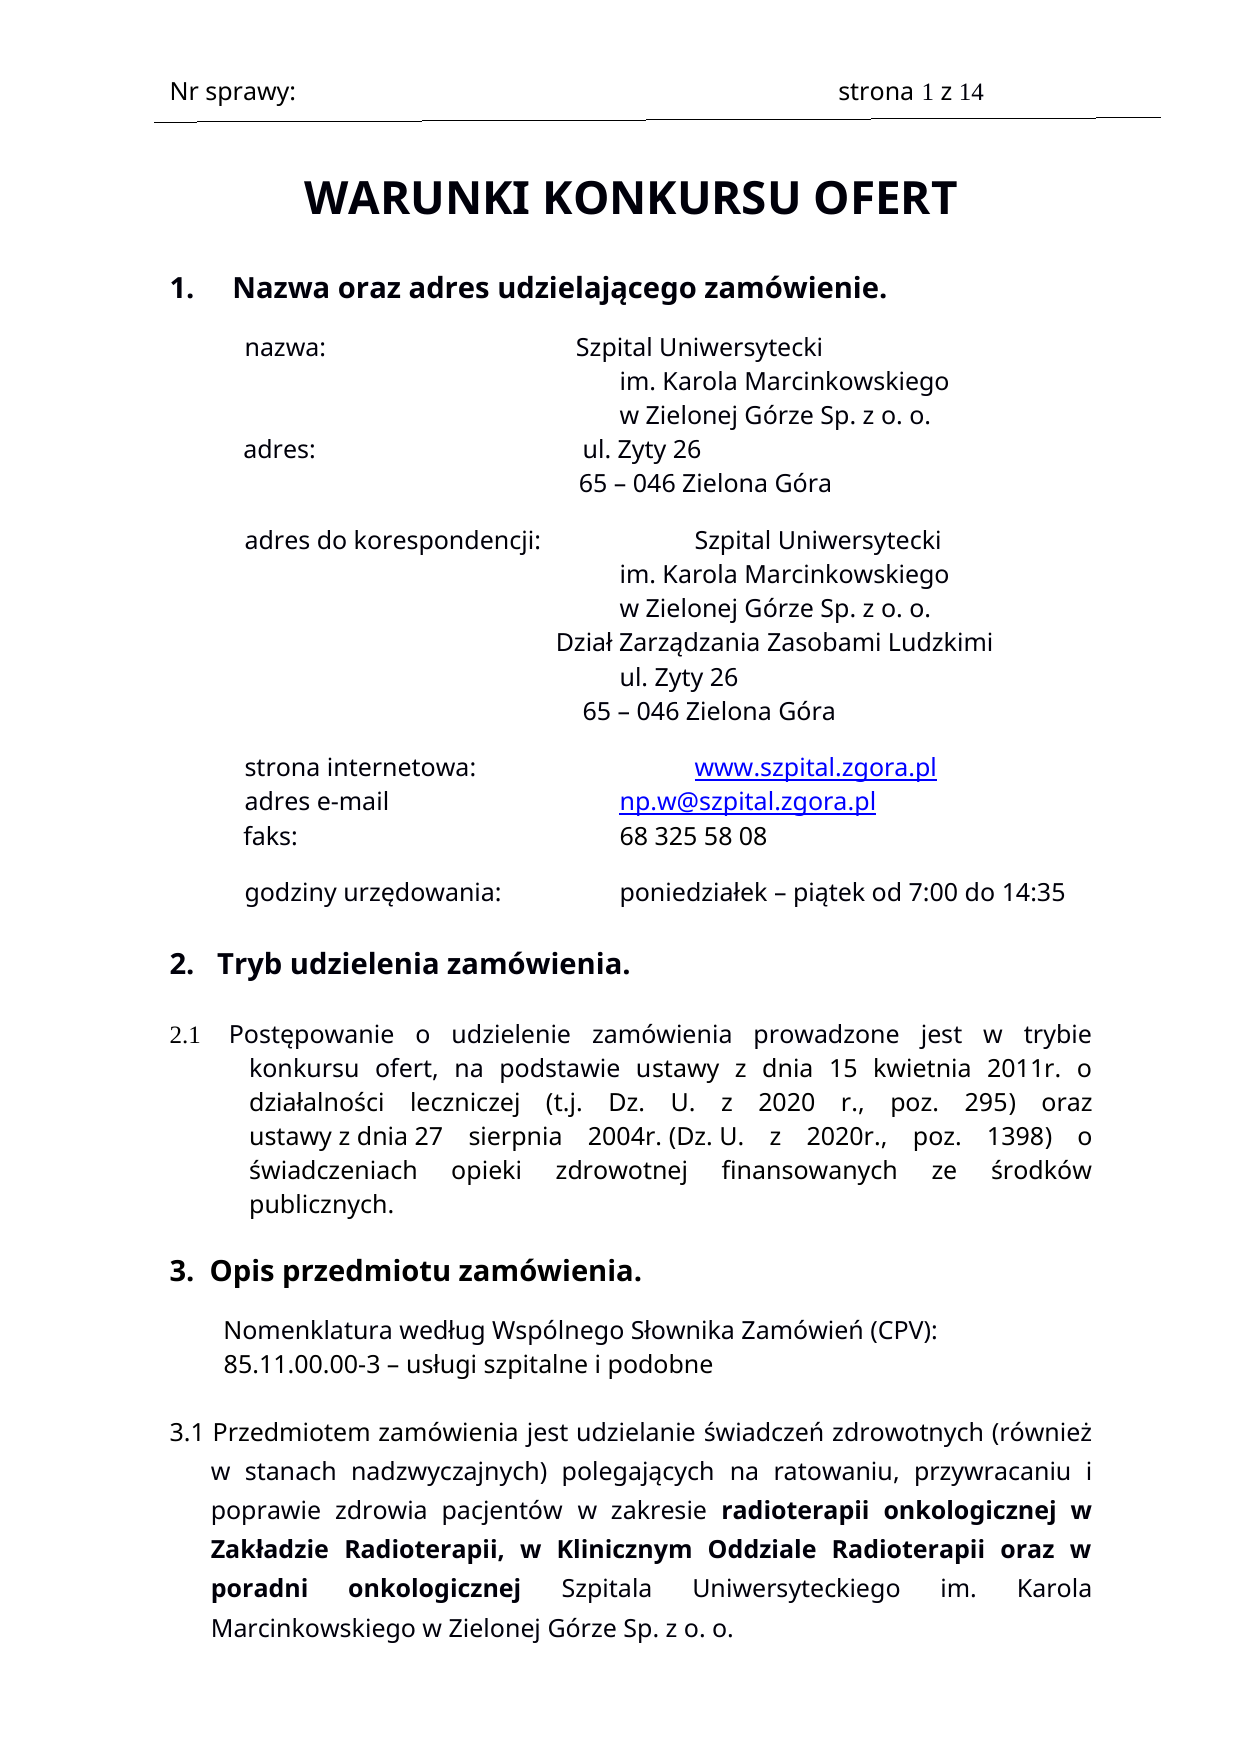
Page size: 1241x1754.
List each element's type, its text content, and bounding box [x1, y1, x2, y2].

text 65 – 046 Zielona Góra [244, 693, 1092, 727]
text 1. Nazwa oraz adres udzielającego zamówienie. [169, 267, 1092, 307]
text w Zielonej Górze Sp. z o. o. [244, 398, 1092, 432]
text Dział Zarządzania Zasobami Ludzkimi [244, 625, 1092, 659]
text adres do korespondencji: Szpital Uniwersytecki [244, 523, 1092, 557]
text nazwa: Szpital Uniwersytecki [244, 330, 1092, 364]
text Nomenklatura według Wspólnego Słownika Zamówień (CPV): [217, 1312, 1092, 1346]
text im. Karola Marcinkowskiego [544, 364, 1092, 398]
text adres e-mail np.w@szpital.zgora.pl [244, 784, 1092, 818]
text w Zielonej Górze Sp. z o. o. [244, 591, 1092, 625]
text ul. Zyty 26 [244, 659, 1092, 693]
text 3.1 Przedmiotem zamówienia jest udzielanie świadczeń zdrowotnych (również w stanach nadzwyczajnych) polegających na ratowaniu, przywracaniu i poprawie zdrowia pacjentów w zakresie radioterapii onkologicznej w Zakładzie Radioterapii, w Klinicznym Oddziale Radioterapii oraz w poradni onkologicznej Szpitala Uniwersyteckiego im. Karola Marcinkowskiego w Zielonej Górze Sp. z o. o. [169, 1414, 1092, 1644]
text im. Karola Marcinkowskiego [244, 557, 1092, 591]
text 85.11.00.00-3 – usługi szpitalne i podobne [211, 1346, 1092, 1380]
text strona internetowa: www.szpital.zgora.pl [244, 750, 1092, 784]
text 3. Opis przedmiotu zamówienia. [169, 1250, 1092, 1289]
text WARUNKI KONKURSU OFERT [169, 165, 1092, 228]
text faks: 68 325 58 08 [169, 818, 1092, 852]
text 65 – 046 Zielona Góra [317, 466, 1092, 500]
text adres: ul. Zyty 26 [169, 432, 1092, 466]
list Postępowanie o udzielenie zamówienia prowadzone jest w trybie konkursu ofert, na podstawie ustawy z dnia 15 kwietnia 2011r. o działalności leczniczej (t.j. Dz. U. z 2020 r., poz. 295) oraz ustawy z dnia 27 sierpnia 2004r. (Dz. U. z 2020r., poz. 1398) o świadczeniach opieki zdrowotnej finansowanych ze środków publicznych. [169, 1017, 1092, 1221]
text 2. Tryb udzielenia zamówienia. [169, 943, 1092, 983]
text godziny urzędowania: poniedziałek – piątek od 7:00 do 14:35 [244, 875, 1092, 909]
